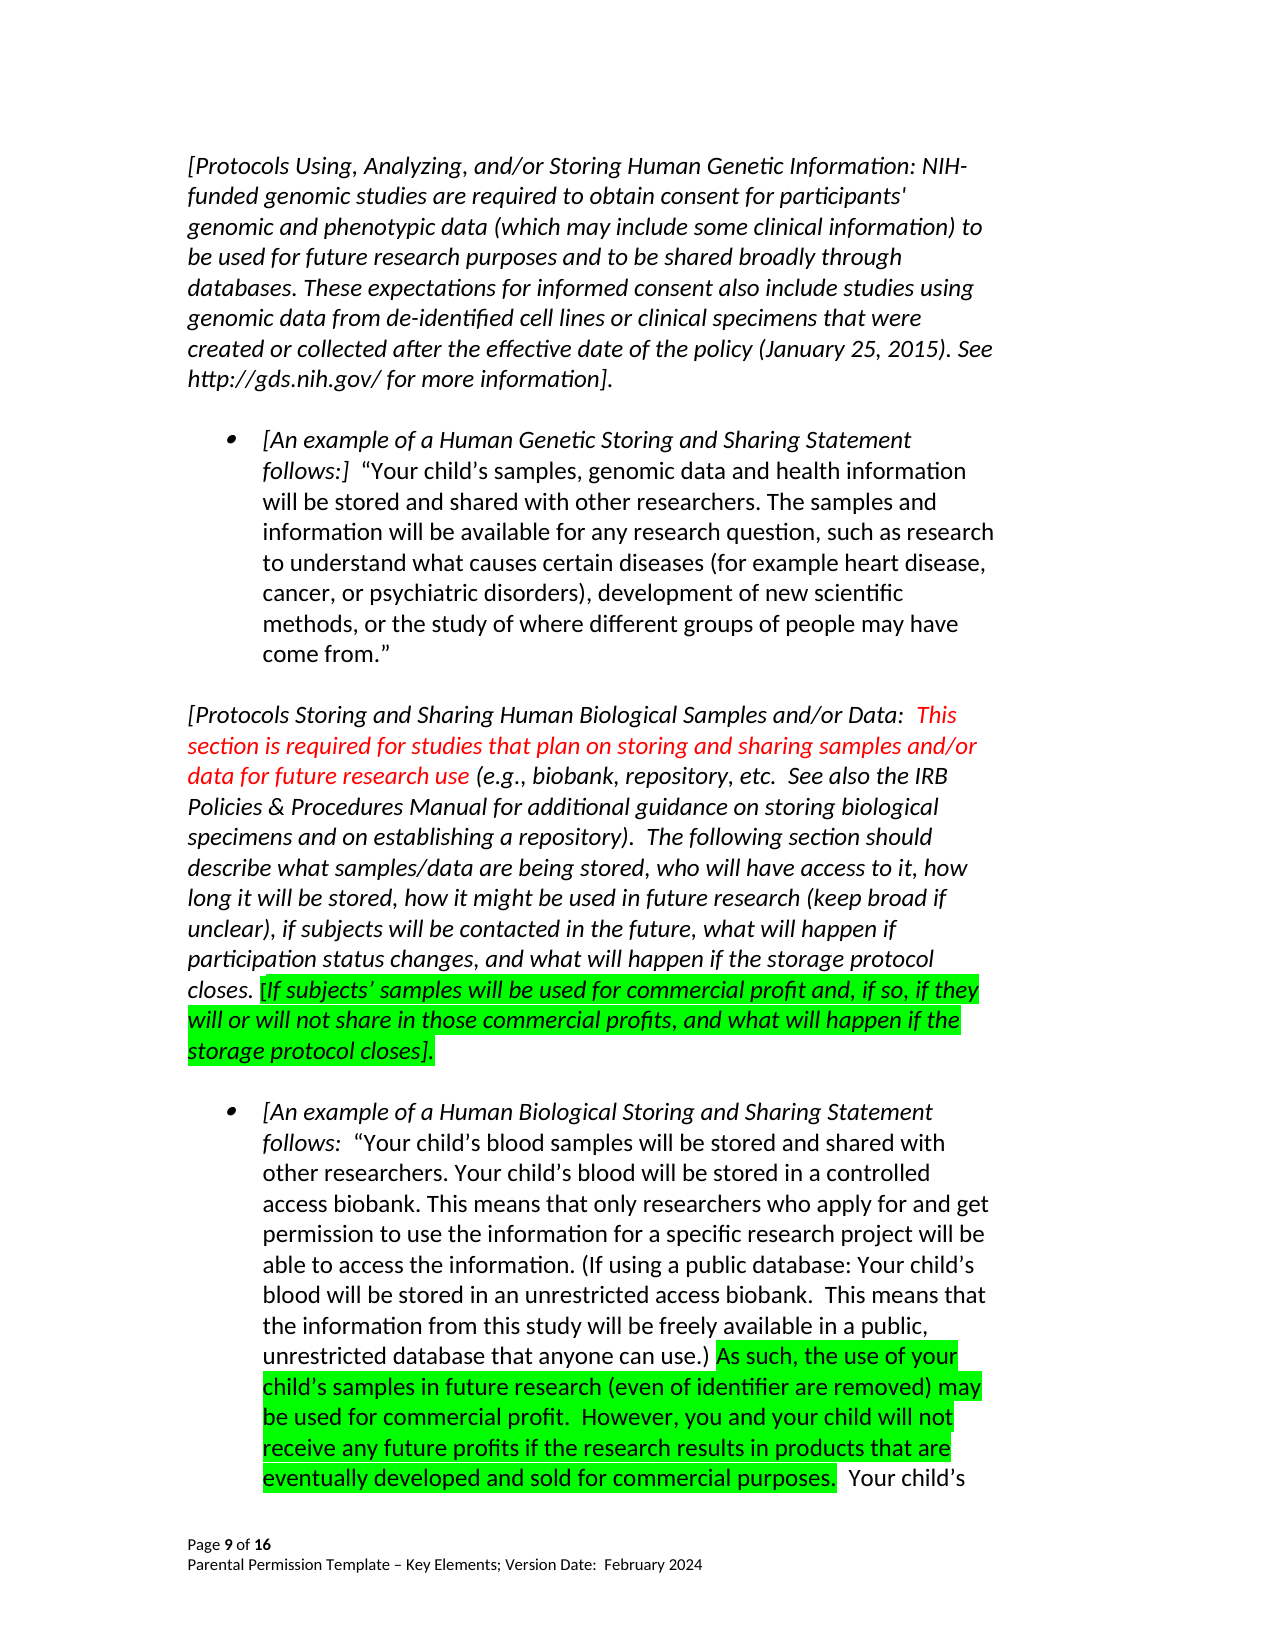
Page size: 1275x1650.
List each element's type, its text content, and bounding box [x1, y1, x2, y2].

list [An example of a Human Genetic Storing and Sharing Statement follows:] “Your child’s samples, genomic data and health information will be stored and shared with other researchers. The samples and information will be available for any research question, such as research to understand what causes certain diseases (for example heart disease, cancer, or psychiatric disorders), development of new scientific methods, or the study of where different groups of people may have come from.” [225, 425, 997, 669]
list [225, 1096, 997, 1493]
list [Protocols Using, Analyzing, and/or Storing Human Genetic Information: NIH-funded genomic studies are required to obtain consent for participants' genomic and phenotypic data (which may include some clinical information) to be used for future research purposes and to be shared broadly through databases. These expectations for informed consent also include studies using genomic data from de-identified cell lines or clinical specimens that were created or collected after the effective date of the policy (January 25, 2015). See http://gds.nih.gov/ for more information]. [187, 150, 997, 394]
list [Protocols Storing and Sharing Human Biological Samples and/or Data: This section is required for studies that plan on storing and sharing samples and/or data for future research use (e.g., biobank, repository, etc. See also the IRB Policies & Procedures Manual for additional guidance on storing biological specimens and on establishing a repository). The following section should describe what samples/data are being stored, who will have access to it, how long it will be stored, how it might be used in future research (keep broad if unclear), if subjects will be contacted in the future, what will happen if participation status changes, and what will happen if the storage protocol closes. [If subjects’ samples will be used for commercial profit and, if so, if they will or will not share in those commercial profits, and what will happen if the storage protocol closes]. [187, 699, 997, 1066]
